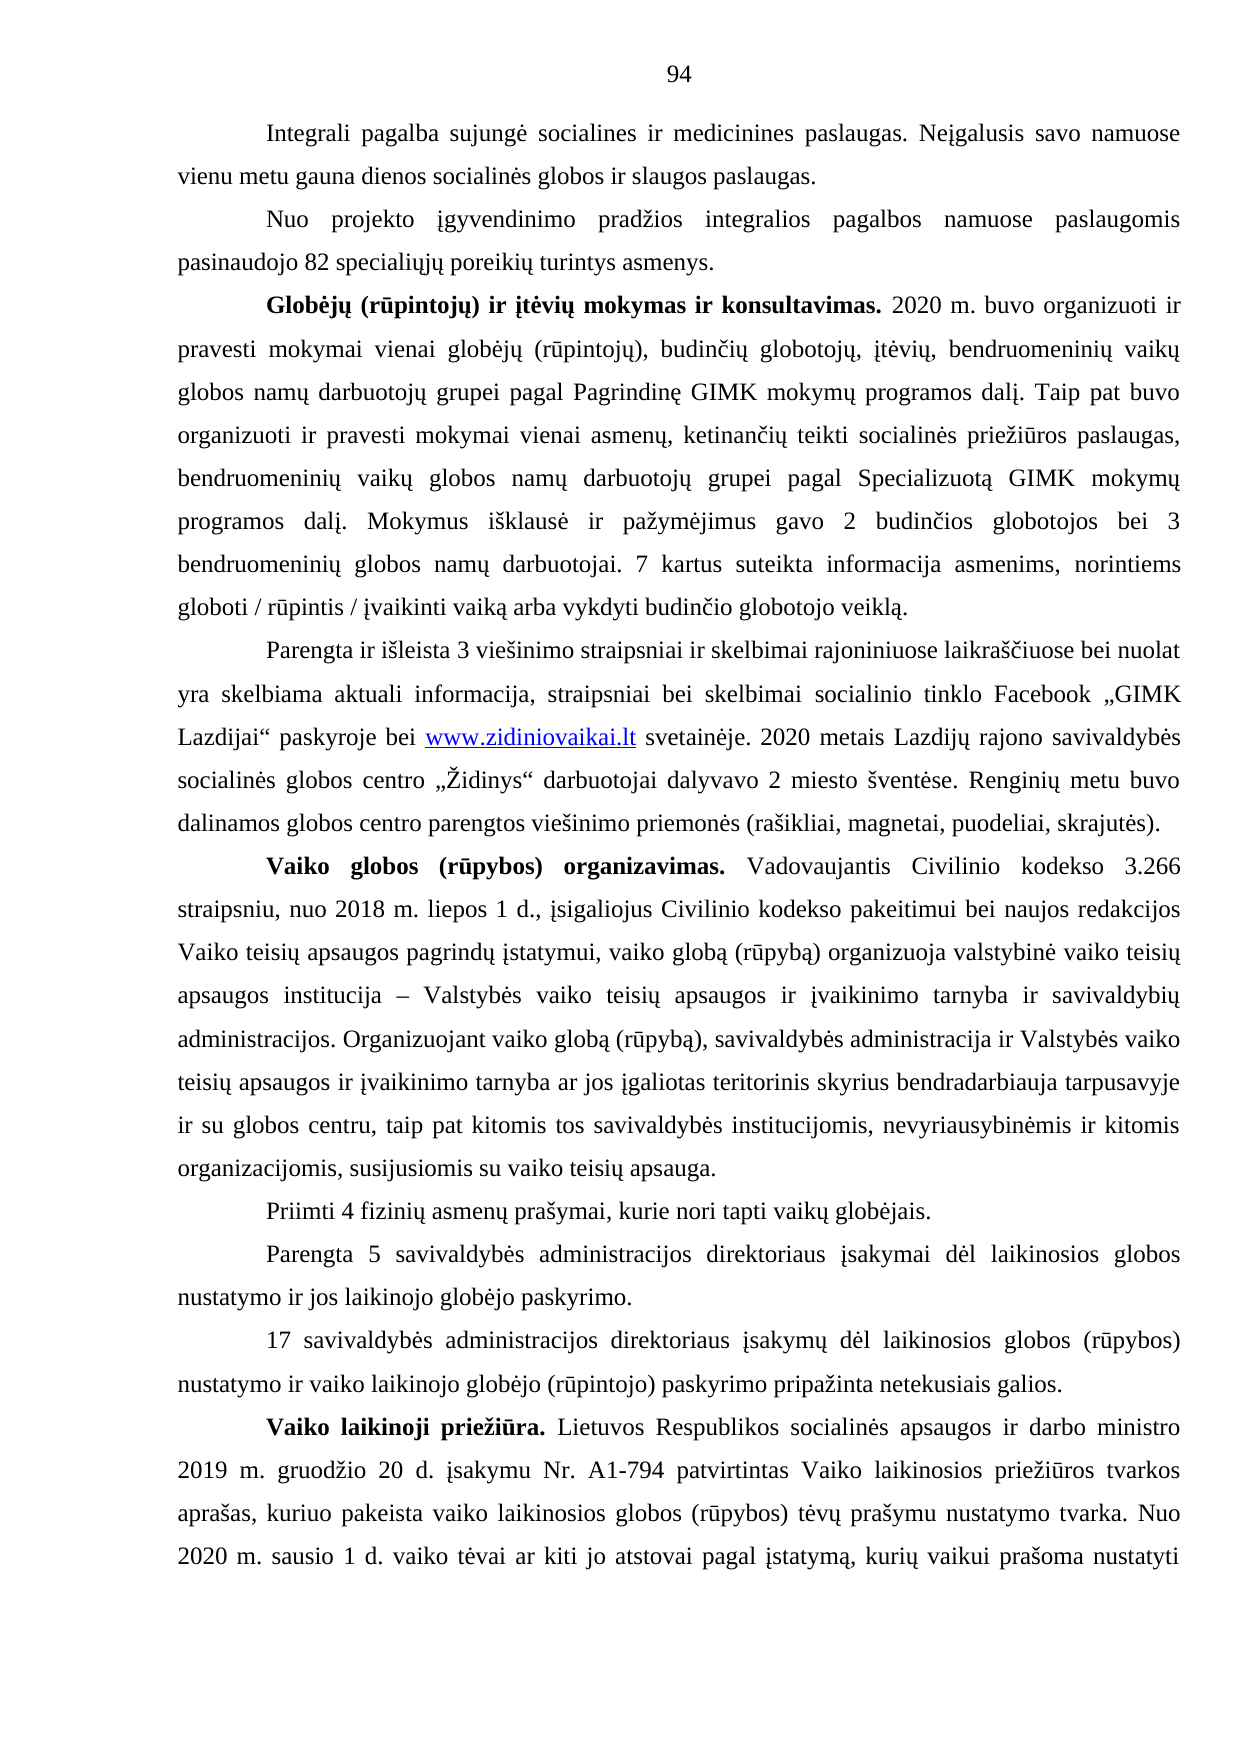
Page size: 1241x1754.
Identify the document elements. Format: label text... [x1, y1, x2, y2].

text Parengta 5 savivaldybės administracijos direktoriaus įsakymai dėl laikinosios globos nustatymo ir jos laikinojo globėjo paskyrimo. [177, 1239, 1181, 1311]
text Integrali pagalba sujungė socialines ir medicinines paslaugas. Neįgalusis savo namuose vienu metu gauna dienos socialinės globos ir slaugos paslaugas. [177, 118, 1181, 190]
text 17 savivaldybės administracijos direktoriaus įsakymų dėl laikinosios globos (rūpybos) nustatymo ir vaiko laikinojo globėjo (rūpintojo) paskyrimo pripažinta netekusiais galios. [177, 1326, 1181, 1397]
text Nuo projekto įgyvendinimo pradžios integralios pagalbos namuose paslaugomis pasinaudojo 82 specialiųjų poreikių turintys asmenys. [177, 204, 1181, 276]
text Globėjų (rūpintojų) ir įtėvių mokymas ir konsultavimas. 2020 m. buvo organizuoti ir pravesti mokymai vienai globėjų (rūpintojų), budinčių globotojų, įtėvių, bendruomeninių vaikų globos namų darbuotojų grupei pagal Pagrindinę GIMK mokymų programos dalį. Taip pat buvo organizuoti ir pravesti mokymai vienai asmenų, ketinančių teikti socialinės priežiūros paslaugas, bendruomeninių vaikų globos namų darbuotojų grupei pagal Specializuotą GIMK mokymų programos dalį. Mokymus išklausė ir pažymėjimus gavo 2 budinčios globotojos bei 3 bendruomeninių globos namų darbuotojai. 7 kartus suteikta informacija asmenims, norintiems globoti / rūpintis / įvaikinti vaiką arba vykdyti budinčio globotojo veiklą. [177, 291, 1181, 621]
text Parengta ir išleista 3 viešinimo straipsniai ir skelbimai rajoniniuose laikraščiuose bei nuolat yra skelbiama aktuali informacija, straipsniai bei skelbimai socialinio tinklo Facebook „GIMK Lazdijai“ paskyroje bei www.zidiniovaikai.lt svetainėje. 2020 metais Lazdijų rajono savivaldybės socialinės globos centro „Židinys“ darbuotojai dalyvavo 2 miesto šventėse. Renginių metu buvo dalinamos globos centro parengtos viešinimo priemonės (rašikliai, magnetai, puodeliai, skrajutės). [177, 636, 1181, 837]
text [177, 1412, 1181, 1570]
text Priimti 4 fizinių asmenų prašymai, kurie nori tapti vaikų globėjais. [177, 1196, 1181, 1225]
text Vaiko globos (rūpybos) organizavimas. Vadovaujantis Civilinio kodekso 3.266 straipsniu, nuo 2018 m. liepos 1 d., įsigaliojus Civilinio kodekso pakeitimui bei naujos redakcijos Vaiko teisių apsaugos pagrindų įstatymui, vaiko globą (rūpybą) organizuoja valstybinė vaiko teisių apsaugos institucija – Valstybės vaiko teisių apsaugos ir įvaikinimo tarnyba ir savivaldybių administracijos. Organizuojant vaiko globą (rūpybą), savivaldybės administracija ir Valstybės vaiko teisių apsaugos ir įvaikinimo tarnyba ar jos įgaliotas teritorinis skyrius bendradarbiauja tarpusavyje ir su globos centru, taip pat kitomis tos savivaldybės institucijomis, nevyriausybinėmis ir kitomis organizacijomis, susijusiomis su vaiko teisių apsauga. [177, 851, 1181, 1182]
